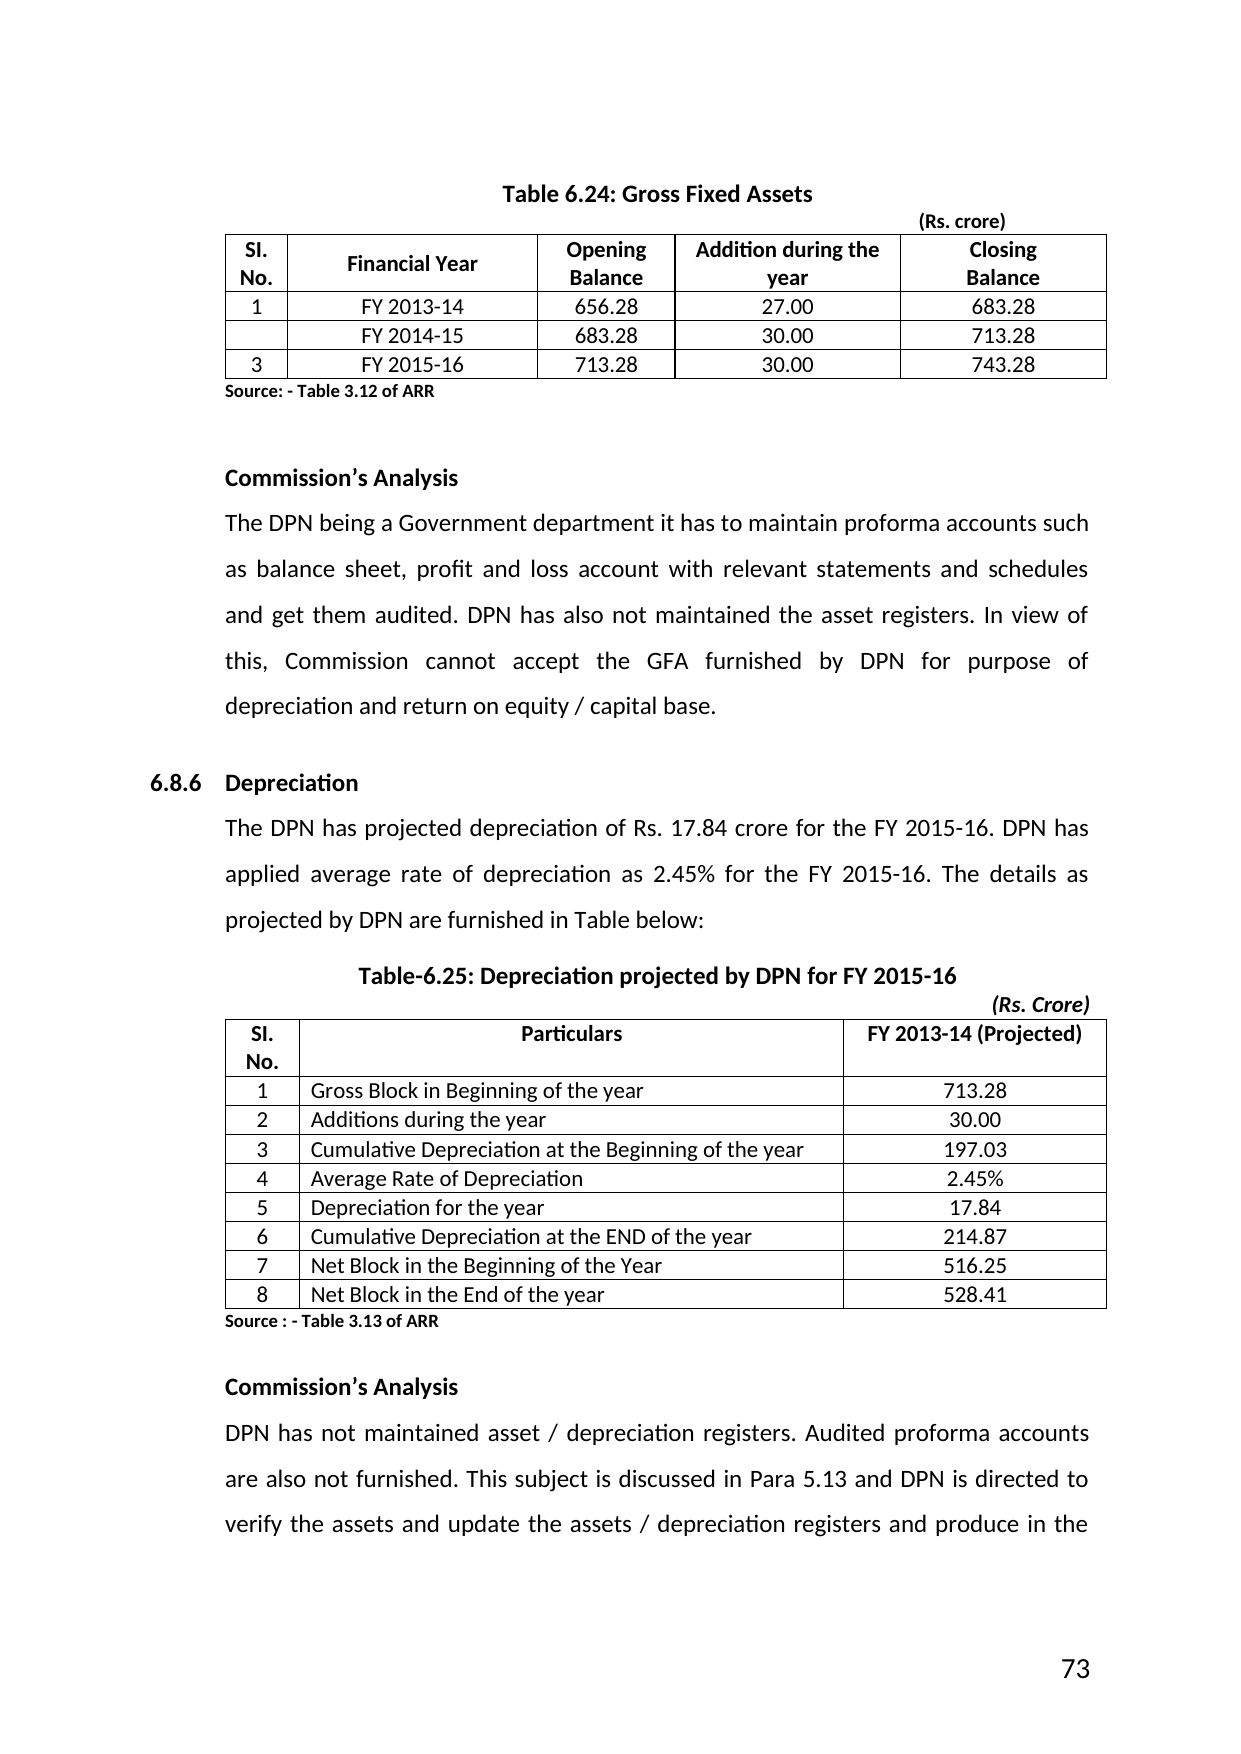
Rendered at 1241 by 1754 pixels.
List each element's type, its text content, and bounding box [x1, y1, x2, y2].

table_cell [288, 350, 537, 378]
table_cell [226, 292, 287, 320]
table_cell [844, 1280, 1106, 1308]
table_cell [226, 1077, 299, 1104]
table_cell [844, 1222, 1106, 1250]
text Source: - Table 3.12 of ARR [150, 379, 1090, 402]
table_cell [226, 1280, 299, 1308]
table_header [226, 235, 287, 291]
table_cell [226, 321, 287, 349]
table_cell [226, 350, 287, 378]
title Table-6.25: Depreciation projected by DPN for FY 2015-16 [150, 960, 1090, 990]
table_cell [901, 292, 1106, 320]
subtitle Depreciation [150, 767, 1090, 797]
text The DPN being a Government department it has to maintain proforma accounts such as balance sheet, profit and loss account with relevant statements and schedules and get them audited. DPN has also not maintained the asset registers. In view of this, Commission cannot accept the GFA furnished by DPN for purpose of depreciation and return on equity / capital base. [225, 508, 1090, 721]
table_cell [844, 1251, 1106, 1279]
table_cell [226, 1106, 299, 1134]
title (Rs. Crore) [150, 990, 1090, 1018]
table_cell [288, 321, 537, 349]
subtitle Commission’s Analysis [150, 462, 1090, 492]
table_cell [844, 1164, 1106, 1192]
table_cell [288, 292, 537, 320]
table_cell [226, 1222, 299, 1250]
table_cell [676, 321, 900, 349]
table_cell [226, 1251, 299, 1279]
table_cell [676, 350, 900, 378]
text Commission’s Analysis [150, 1371, 1090, 1402]
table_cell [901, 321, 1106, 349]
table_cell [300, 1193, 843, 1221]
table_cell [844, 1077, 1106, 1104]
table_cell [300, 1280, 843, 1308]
text (Rs. crore) [150, 208, 1090, 234]
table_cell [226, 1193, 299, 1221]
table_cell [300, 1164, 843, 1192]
title Table 6.24: Gross Fixed Assets [150, 178, 1090, 208]
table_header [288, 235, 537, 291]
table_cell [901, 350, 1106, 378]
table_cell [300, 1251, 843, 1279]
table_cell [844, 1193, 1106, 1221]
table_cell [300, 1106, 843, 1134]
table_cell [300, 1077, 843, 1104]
text The DPN has projected depreciation of Rs. 17.84 crore for the FY 2015-16. DPN has applied average rate of depreciation as 2.45% for the FY 2015-16. The details as projected by DPN are furnished in Table below: [225, 812, 1090, 934]
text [225, 1417, 1090, 1539]
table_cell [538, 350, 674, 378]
text Source : - Table 3.13 of ARR [225, 1309, 1090, 1332]
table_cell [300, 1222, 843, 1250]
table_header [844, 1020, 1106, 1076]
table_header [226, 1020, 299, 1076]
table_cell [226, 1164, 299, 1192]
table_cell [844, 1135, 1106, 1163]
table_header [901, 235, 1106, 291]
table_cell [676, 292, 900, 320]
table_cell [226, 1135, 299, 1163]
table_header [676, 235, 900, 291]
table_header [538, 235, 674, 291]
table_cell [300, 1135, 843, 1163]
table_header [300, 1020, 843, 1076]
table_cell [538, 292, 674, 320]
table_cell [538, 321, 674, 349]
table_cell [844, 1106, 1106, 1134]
